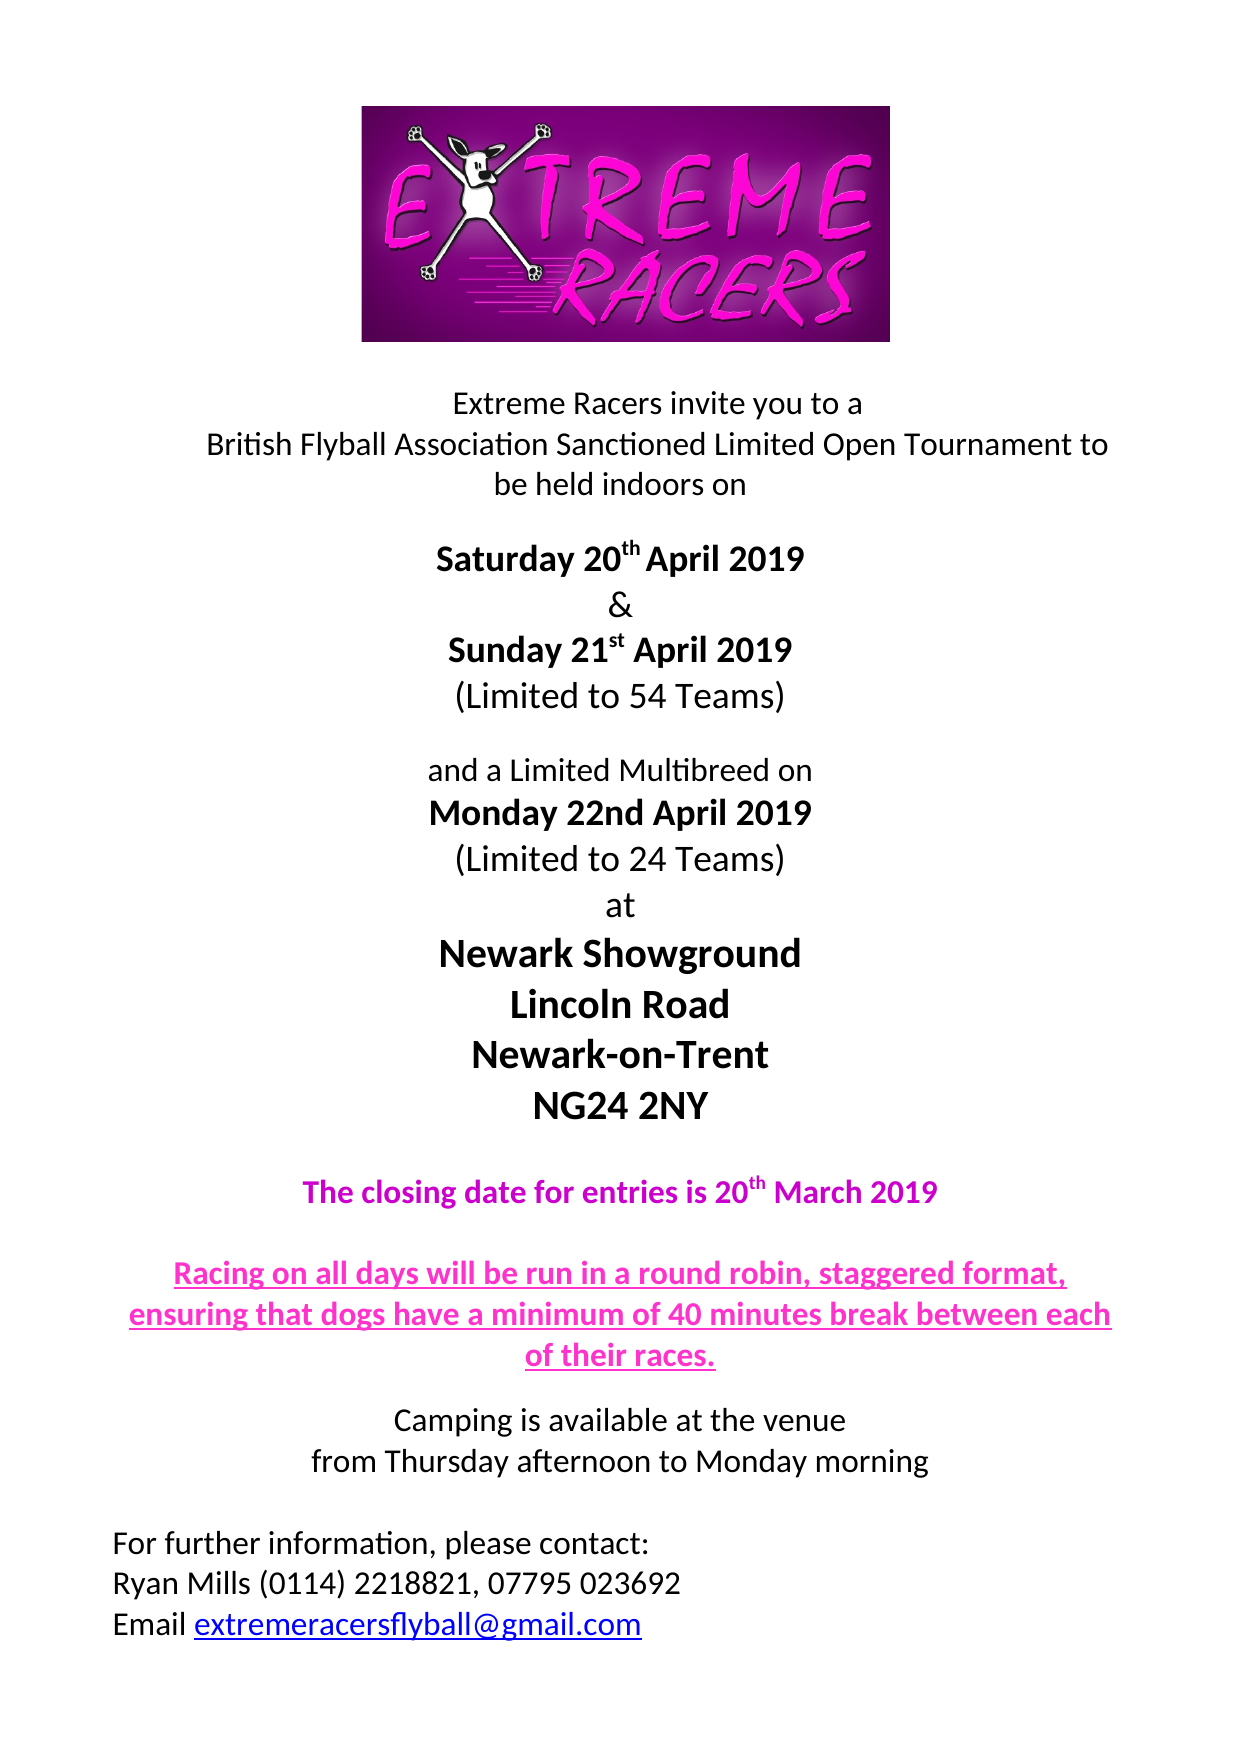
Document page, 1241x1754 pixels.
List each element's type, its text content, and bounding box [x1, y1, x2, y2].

text Extreme Racers invite you to a [112, 382, 1128, 423]
text (Limited to 24 Teams) [112, 835, 1128, 881]
picture [361, 106, 890, 342]
text Ryan Mills (0114) 2218821, 07795 023692 [112, 1562, 1128, 1603]
text Email extremeracersflyball@gmail.com [112, 1603, 1128, 1644]
text Saturday 20th April 2019 & Sunday 21st April 2019 [112, 535, 1128, 672]
text British Flyball Association Sanctioned Limited Open Tournament to be held indoors on [112, 423, 1128, 504]
text and a Limited Multibreed on [112, 748, 1128, 789]
text from Thursday afternoon to Monday morning [112, 1440, 1128, 1481]
text at [112, 881, 1128, 927]
text For further information, please contact: [112, 1522, 1128, 1562]
text (Limited to 54 Teams) [112, 672, 1128, 718]
text Racing on all days will be run in a round robin, staggered format, ensuring that dogs have a minimum of 40 minutes break between each of their races. [112, 1252, 1128, 1374]
text Monday 22nd April 2019 [112, 789, 1128, 835]
text Newark Showground Lincoln Road Newark-on-Trent NG24 2NY [112, 927, 1128, 1130]
text Camping is available at the venue [112, 1399, 1128, 1440]
text The closing date for entries is 20th March 2019 [112, 1171, 1128, 1212]
